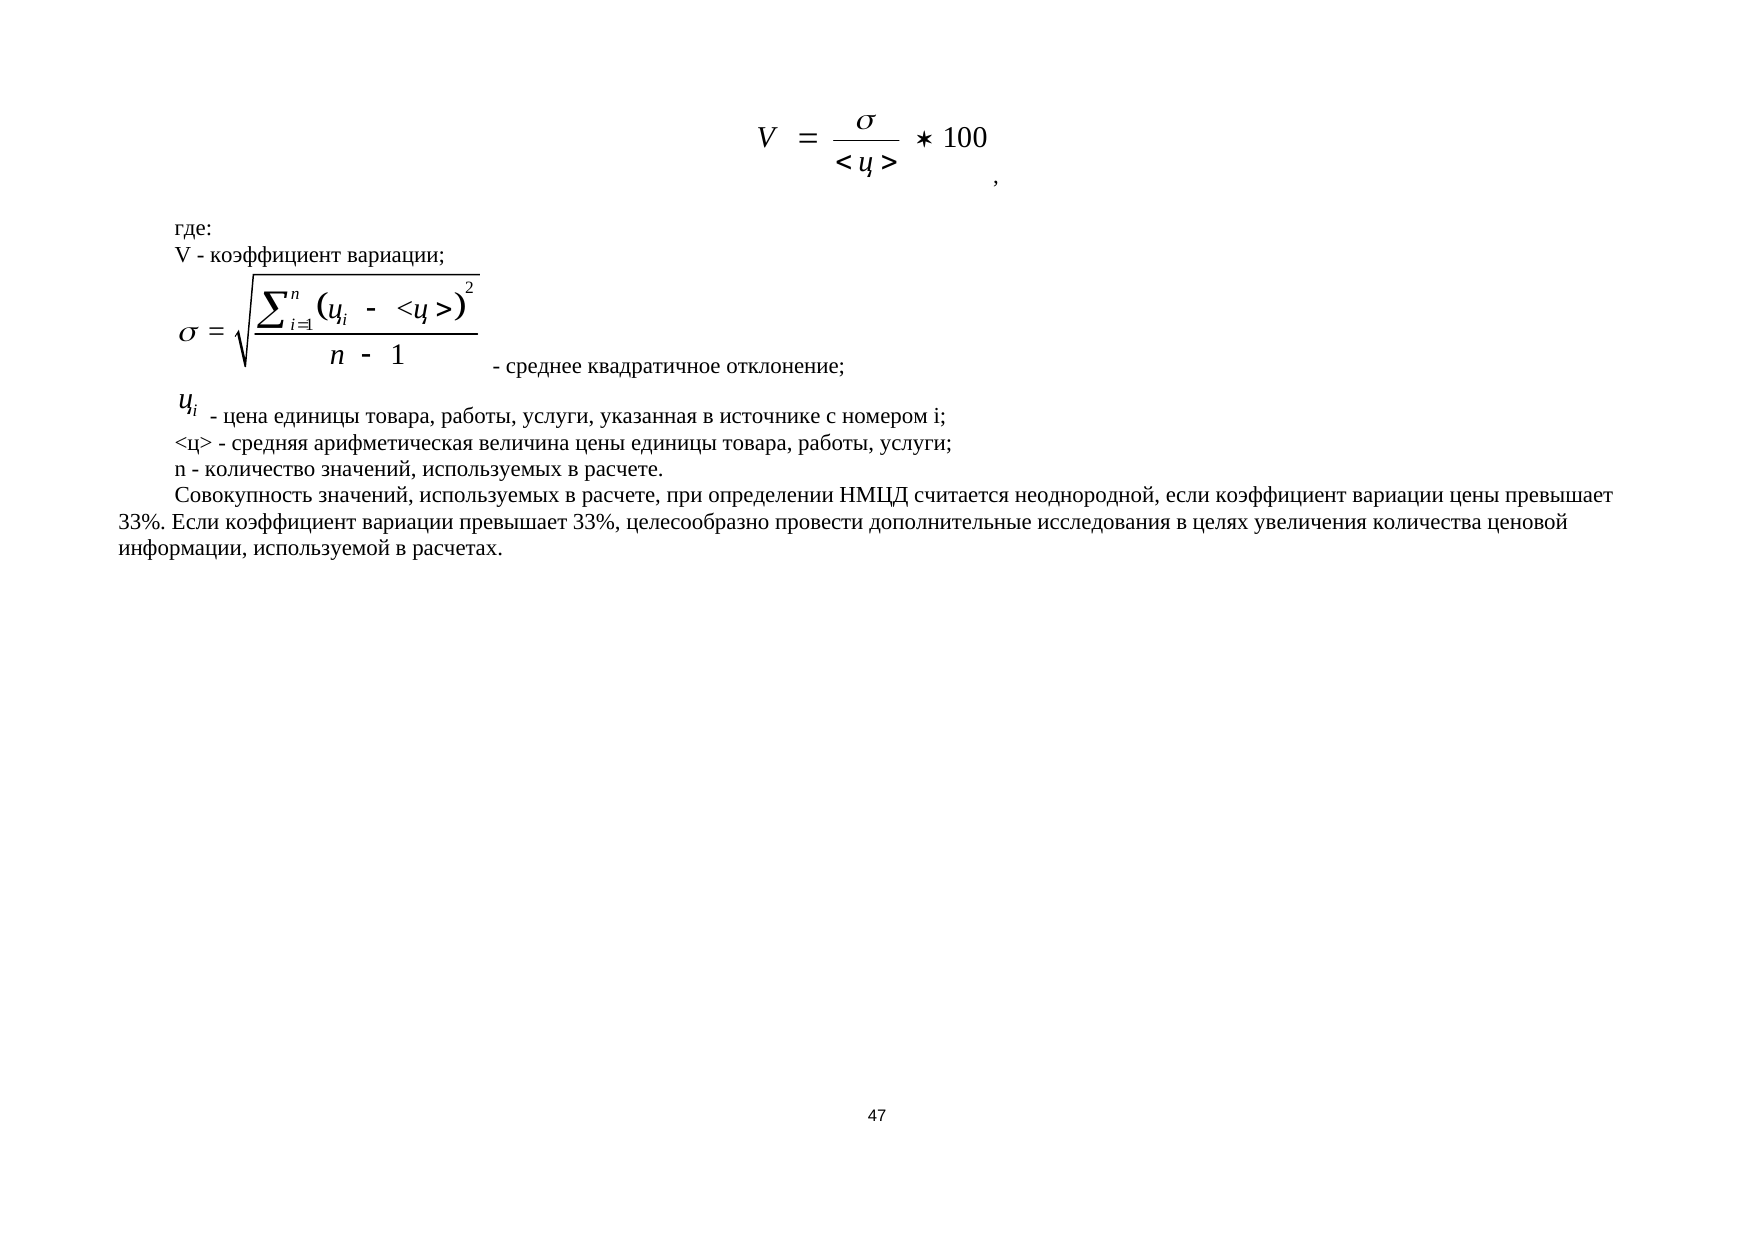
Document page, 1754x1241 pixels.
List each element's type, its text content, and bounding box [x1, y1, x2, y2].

text где: [118, 214, 1636, 241]
text Совокупность значений, используемых в расчете, при определении НМЦД считается неоднородной, если коэффициент вариации цены превышает 33%. Если коэффициент вариации превышает 33%, целесообразно провести дополнительные исследования в целях увеличения количества ценовой информации, используемой в расчетах. [118, 481, 1636, 560]
text - цена единицы товара, работы, услуги, указанная в источнике с номером i; [118, 378, 1636, 429]
text <ц> - средняя арифметическая величина цены единицы товара, работы, услуги; [118, 429, 1636, 455]
text n - количество значений, используемых в расчете. [118, 455, 1636, 481]
text V - коэффициент вариации; [118, 241, 1636, 267]
text , [118, 100, 1636, 188]
text - среднее квадратичное отклонение; [118, 267, 1636, 378]
